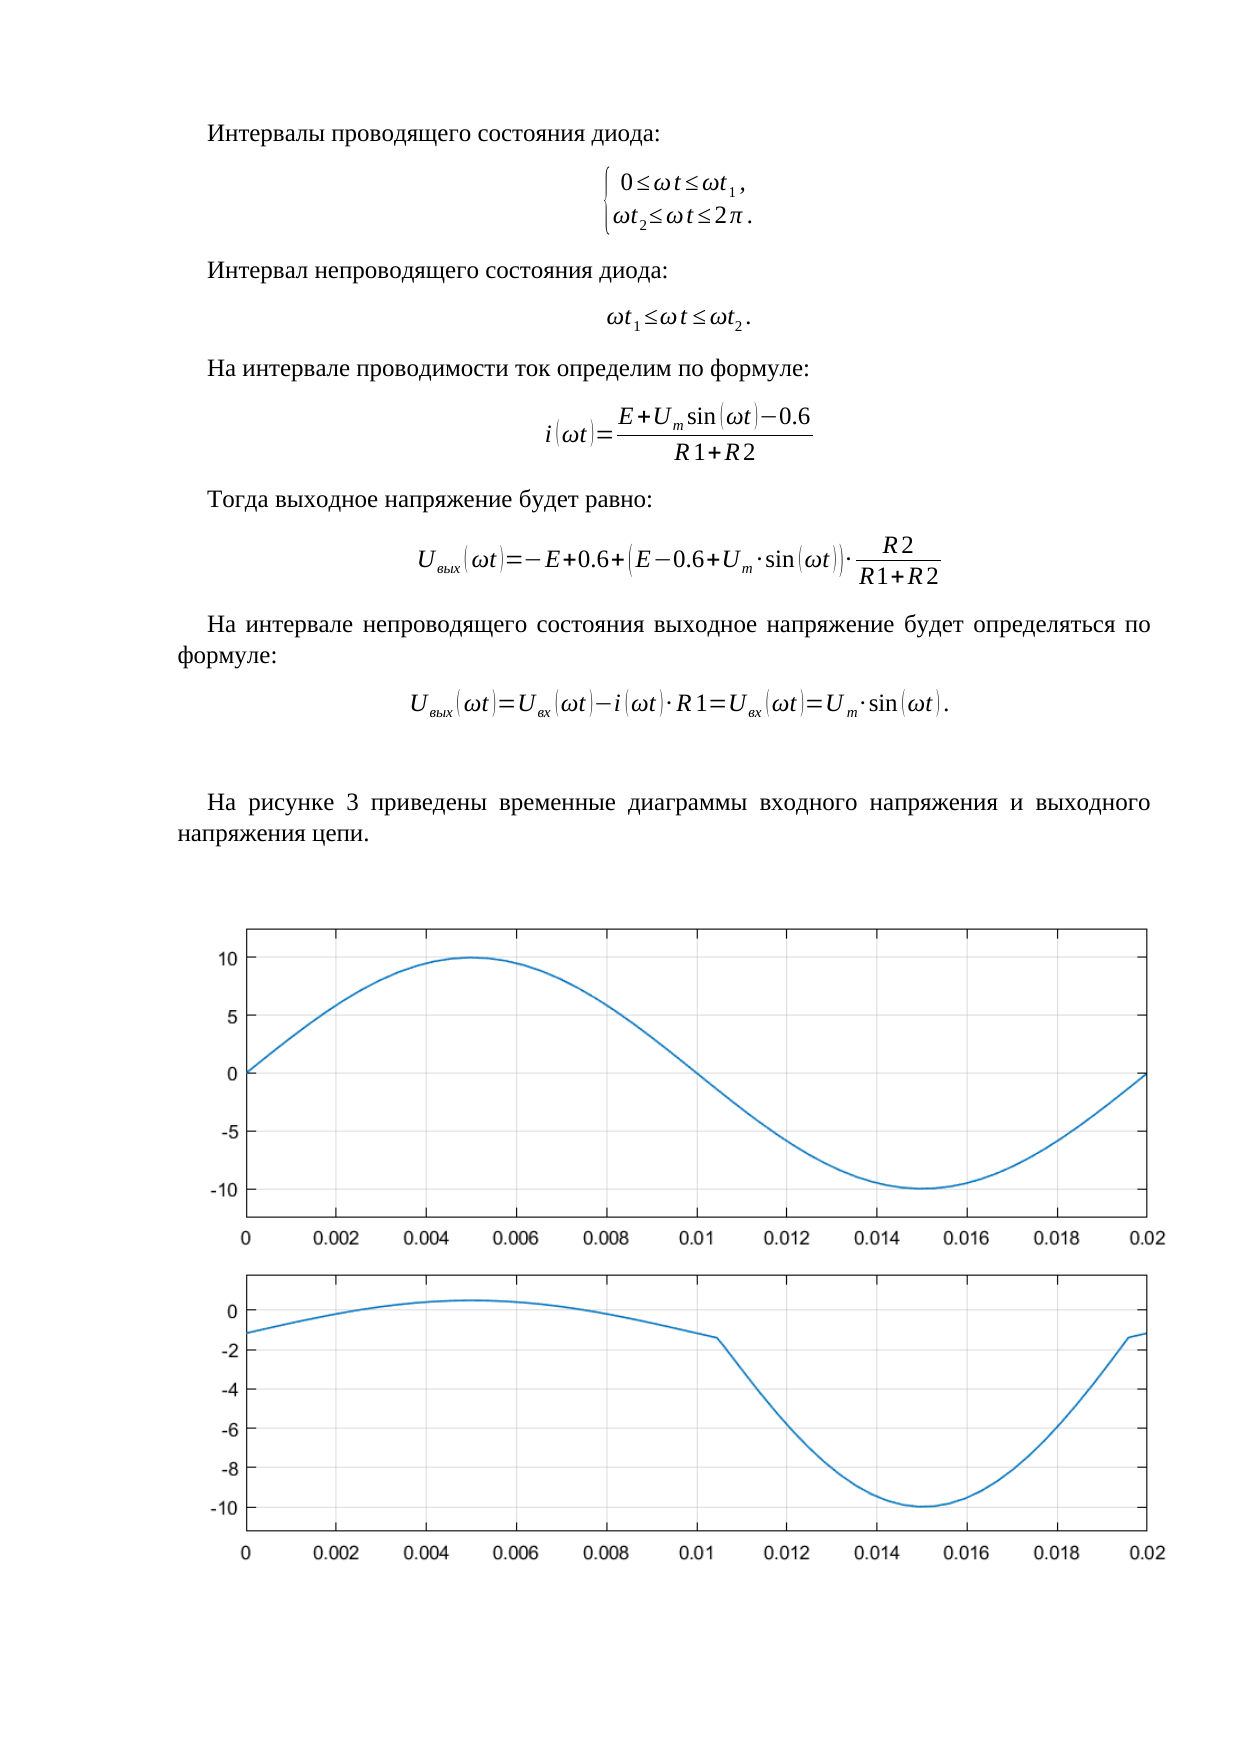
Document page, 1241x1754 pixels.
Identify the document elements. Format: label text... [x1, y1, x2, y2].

text На рисунке 3 приведены временные диаграммы входного напряжения и выходного напряжения цепи. [177, 787, 1152, 847]
text На интервале непроводящего состояния выходное напряжение будет определяться по формуле: [177, 609, 1152, 669]
text На интервале проводимости ток определим по формуле: [177, 353, 1152, 382]
picture [206, 913, 1182, 1604]
text Интервал непроводящего состояния диода: [177, 255, 1152, 284]
text Тогда выходное напряжение будет равно: [177, 484, 1152, 513]
text Интервалы проводящего состояния диода: [177, 118, 1152, 147]
